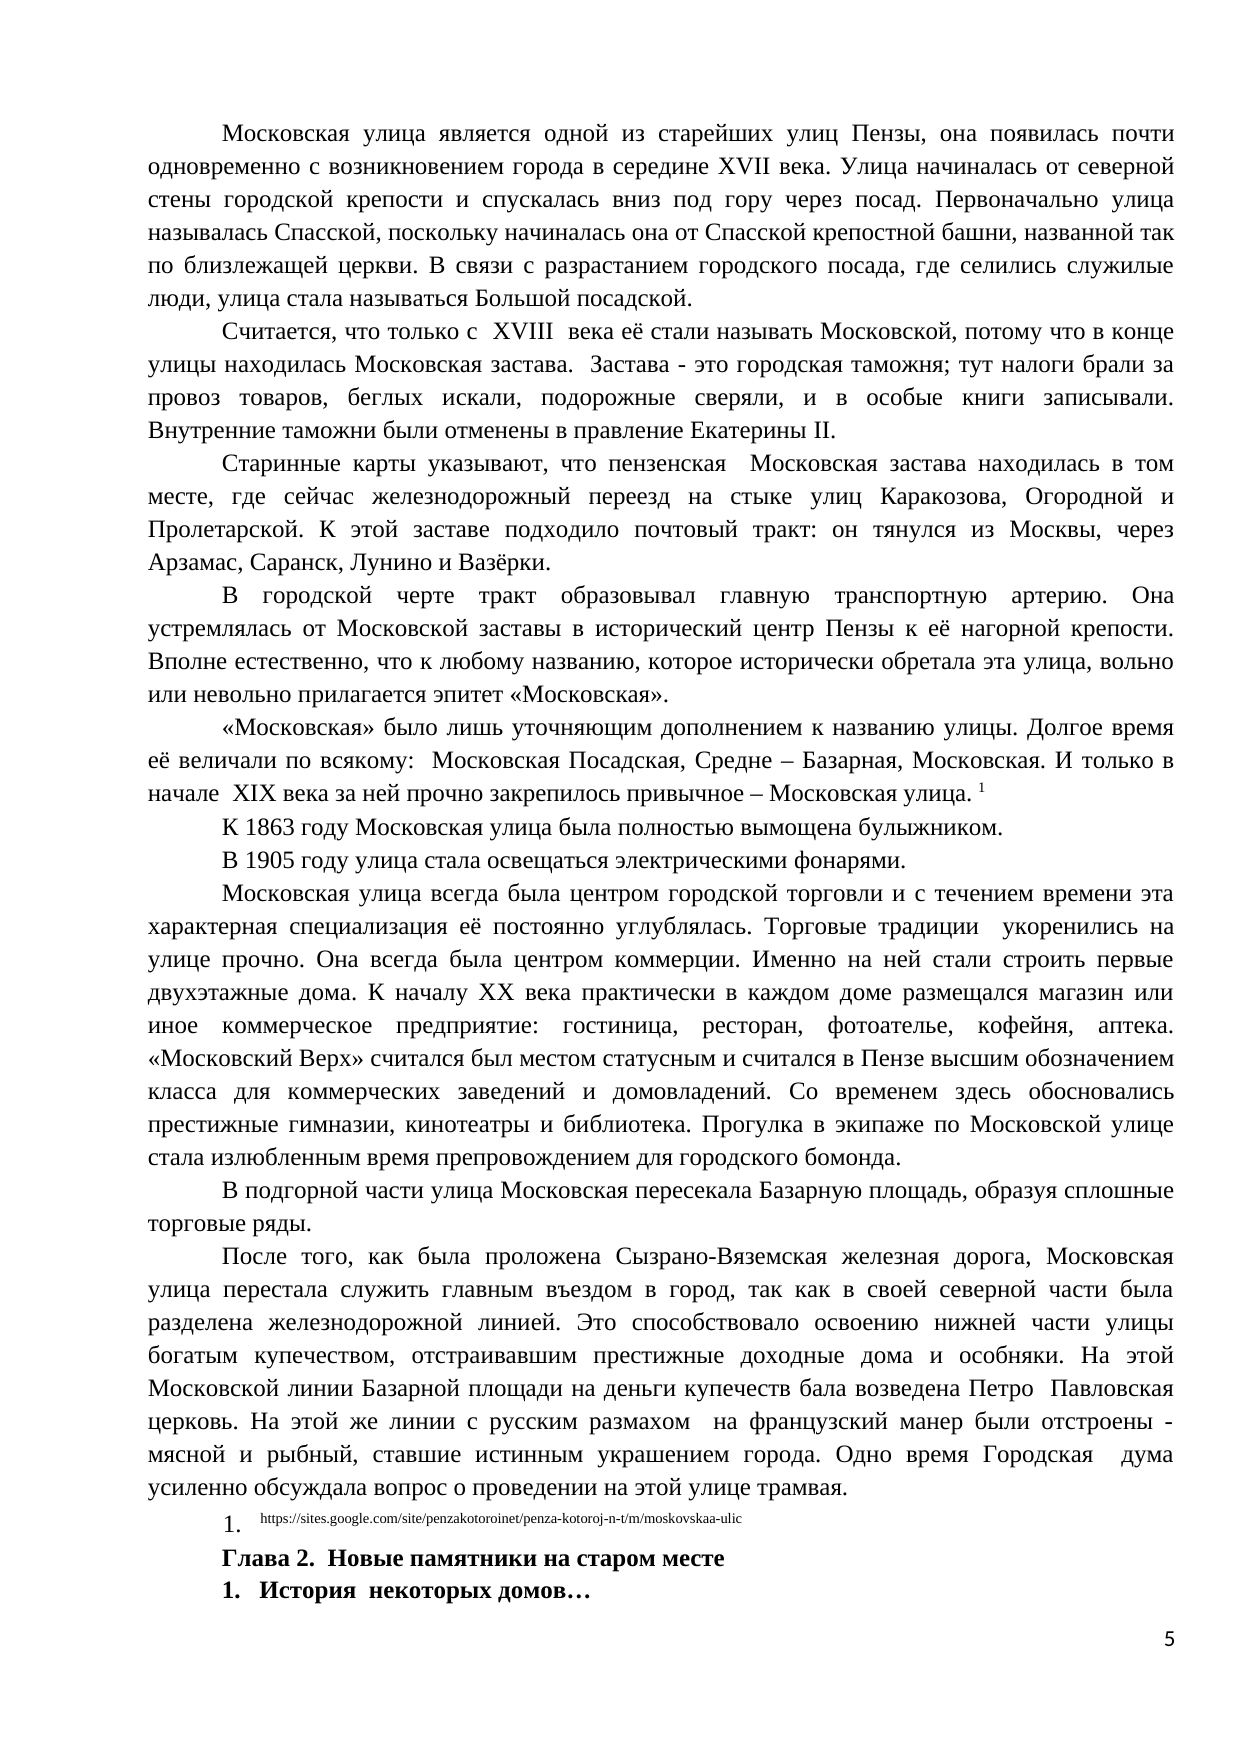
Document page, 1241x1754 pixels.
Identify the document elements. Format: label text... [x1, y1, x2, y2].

list История некоторых домов… [222, 1576, 1175, 1604]
text После того, как была проложена Сызрано-Вяземская железная дорога, Московская улица перестала служить главным въездом в город, так как в своей северной части была разделена железнодорожной линией. Это способствовало освоению нижней части улицы богатым купечеством, отстраивавшим престижные доходные дома и особняки. На этой Московской линии Базарной площади на деньги купечеств бала возведена Петро Павловская церковь. На этой же линии с русским размахом на французский манер были отстроены - мясной и рыбный, ставшие истинным украшением города. Одно время Городская дума усиленно обсуждала вопрос о проведении на этой улице трамвая. [148, 1241, 1175, 1501]
text В подгорной части улица Московская пересекала Базарную площадь, образуя сплошные торговые ряды. [148, 1175, 1175, 1237]
text Глава 2. Новые памятники на старом месте [148, 1543, 1175, 1571]
text Считается, что только с XVIII века её стали называть Московской, потому что в конце улицы находилась Московская застава. Застава - это городская таможня; тут налоги брали за провоз товаров, беглых искали, подорожные сверяли, и в особые книги записывали. Внутренние таможни были отменены в правление Екатерины II. [148, 316, 1175, 444]
text Московская улица всегда была центром городской торговли и с течением времени эта характерная специализация её постоянно углублялась. Торговые традиции укоренились на улице прочно. Она всегда была центром коммерции. Именно на ней стали строить первые двухэтажные дома. К началу XX века практически в каждом доме размещался магазин или иное коммерческое предприятие: гостиница, ресторан, фотоателье, кофейня, аптека. «Московский Верх» считался был местом статусным и считался в Пензе высшим обозначением класса для коммерческих заведений и домовладений. Со временем здесь обосновались престижные гимназии, кинотеатры и библиотека. Прогулка в экипаже по Московской улице стала излюбленным время препровождением для городского бомонда. [148, 878, 1175, 1171]
text «Московская» было лишь уточняющим дополнением к названию улицы. Долгое время её величали по всякому: Московская Посадская, Средне – Базарная, Московская. И только в начале XIX века за ней прочно закрепилось привычное – Московская улица. 1 [148, 712, 1175, 808]
text Московская улица является одной из старейших улиц Пензы, она появилась почти одновременно с возникновением города в середине XVII века. Улица начиналась от северной стены городской крепости и спускалась вниз под гору через посад. Первоначально улица называлась Спасской, поскольку начиналась она от Спасской крепостной башни, названной так по близлежащей церкви. В связи с разрастанием городского посада, где селились служилые люди, улица стала называться Большой посадской. [148, 118, 1175, 312]
text К 1863 году Московская улица была полностью вымощена булыжником. [148, 812, 1175, 841]
text В городской черте тракт образовывал главную транспортную артерию. Она устремлялась от Московской заставы в исторический центр Пензы к её нагорной крепости. Вполне естественно, что к любому названию, которое исторически обретала эта улица, вольно или невольно прилагается эпитет «Московская». [148, 580, 1175, 708]
text Старинные карты указывают, что пензенская Московская застава находилась в том месте, где сейчас железнодорожный переезд на стыке улиц Каракозова, Огородной и Пролетарской. К этой заставе подходило почтовый тракт: он тянулся из Москвы, через Арзамас, Саранск, Лунино и Вазёрки. [148, 448, 1175, 576]
list https://sites.google.com/site/penzakotoroinet/penza-kotoroj-n-t/m/moskovskaa-ulic [223, 1509, 1175, 1538]
text В 1905 году улица стала освещаться электрическими фонарями. [148, 845, 1175, 874]
